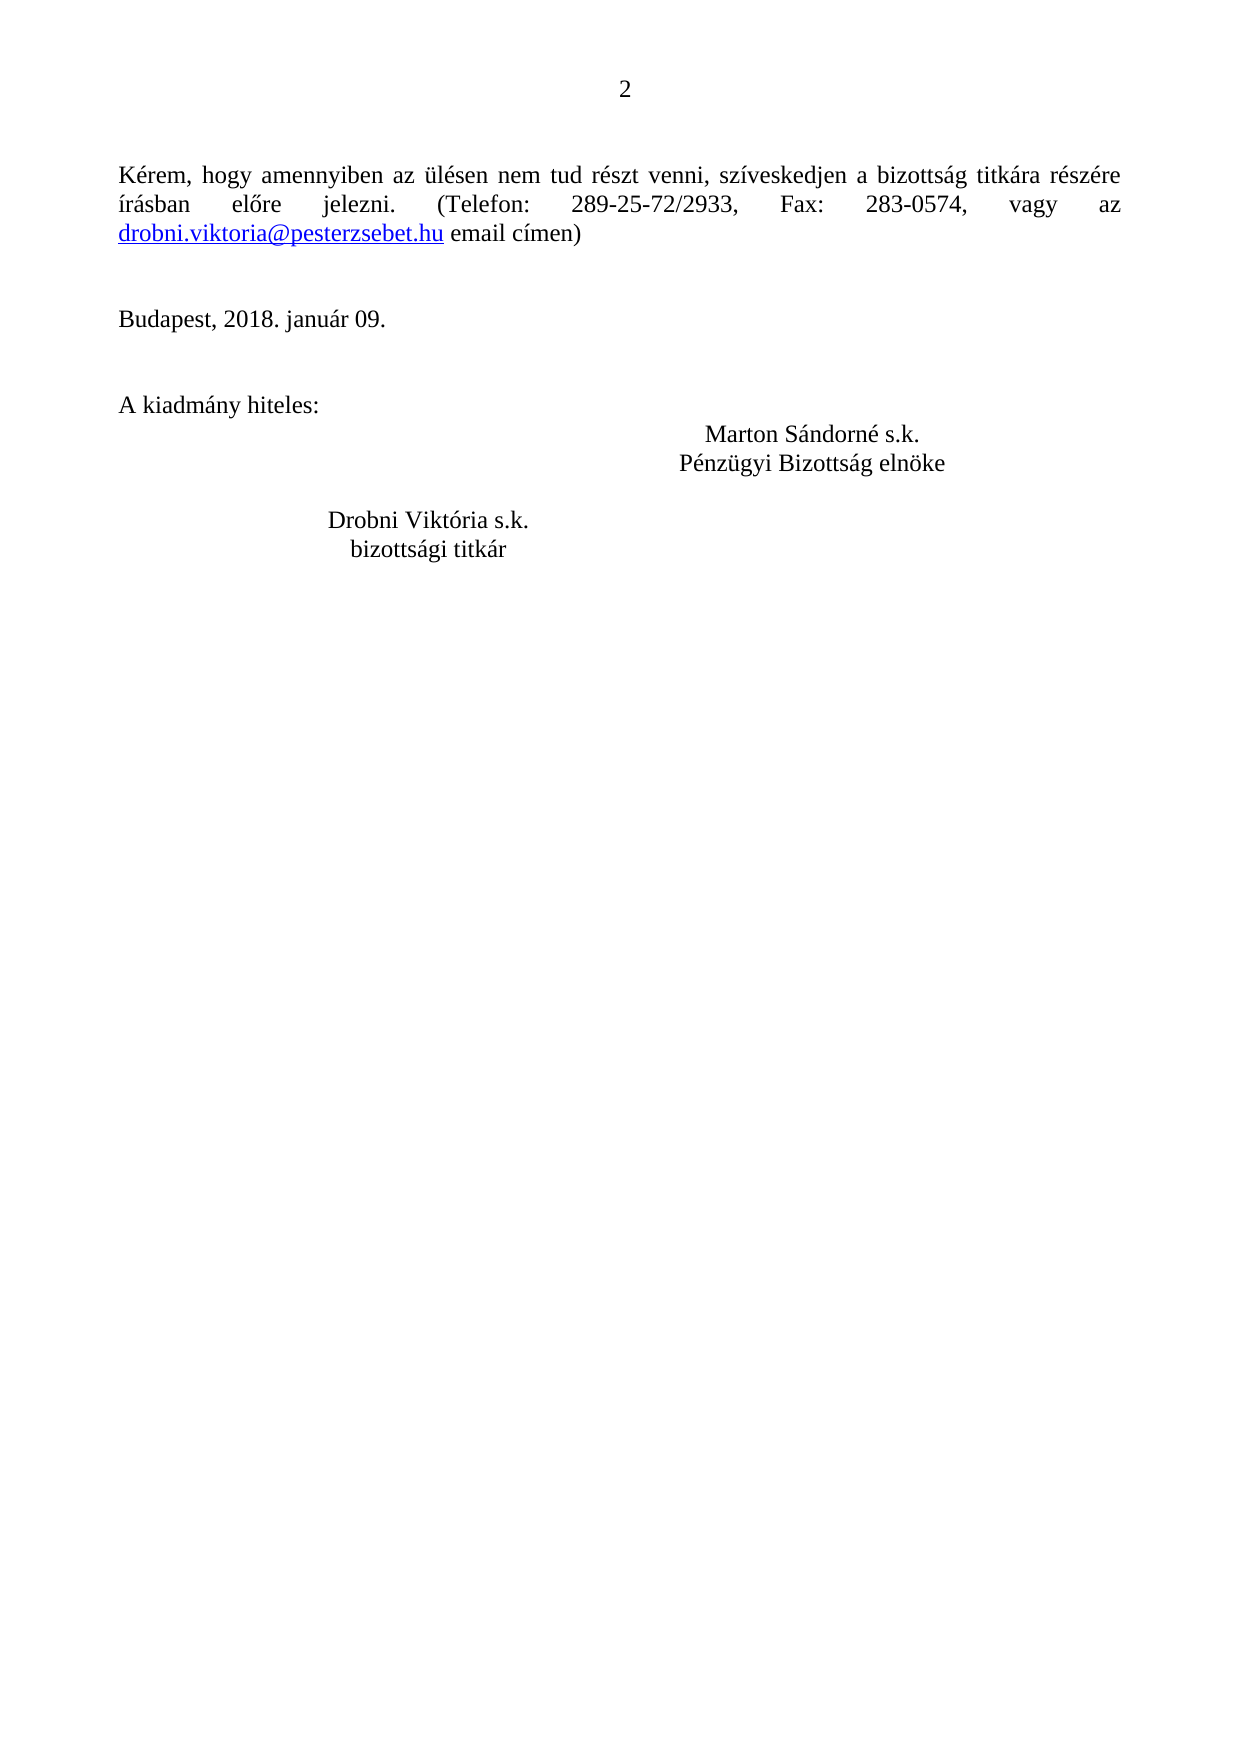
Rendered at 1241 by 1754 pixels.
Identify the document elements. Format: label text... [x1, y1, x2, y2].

text Kérem, hogy amennyiben az ülésen nem tud részt venni, szíveskedjen a bizottság titkára részére írásban előre jelezni. (Telefon: 289-25-72/2933, Fax: 283-0574, vagy az drobni.viktoria@pesterzsebet.hu email címen) [118, 160, 1122, 246]
text bizottsági titkár [118, 534, 1122, 563]
text Budapest, 2018. január 09. [118, 304, 1122, 333]
text Pénzügyi Bizottság elnöke [118, 448, 1122, 476]
text A kiadmány hiteles: [118, 390, 1122, 419]
text Marton Sándorné s.k. [118, 419, 1122, 448]
text Drobni Viktória s.k. [118, 505, 1122, 534]
